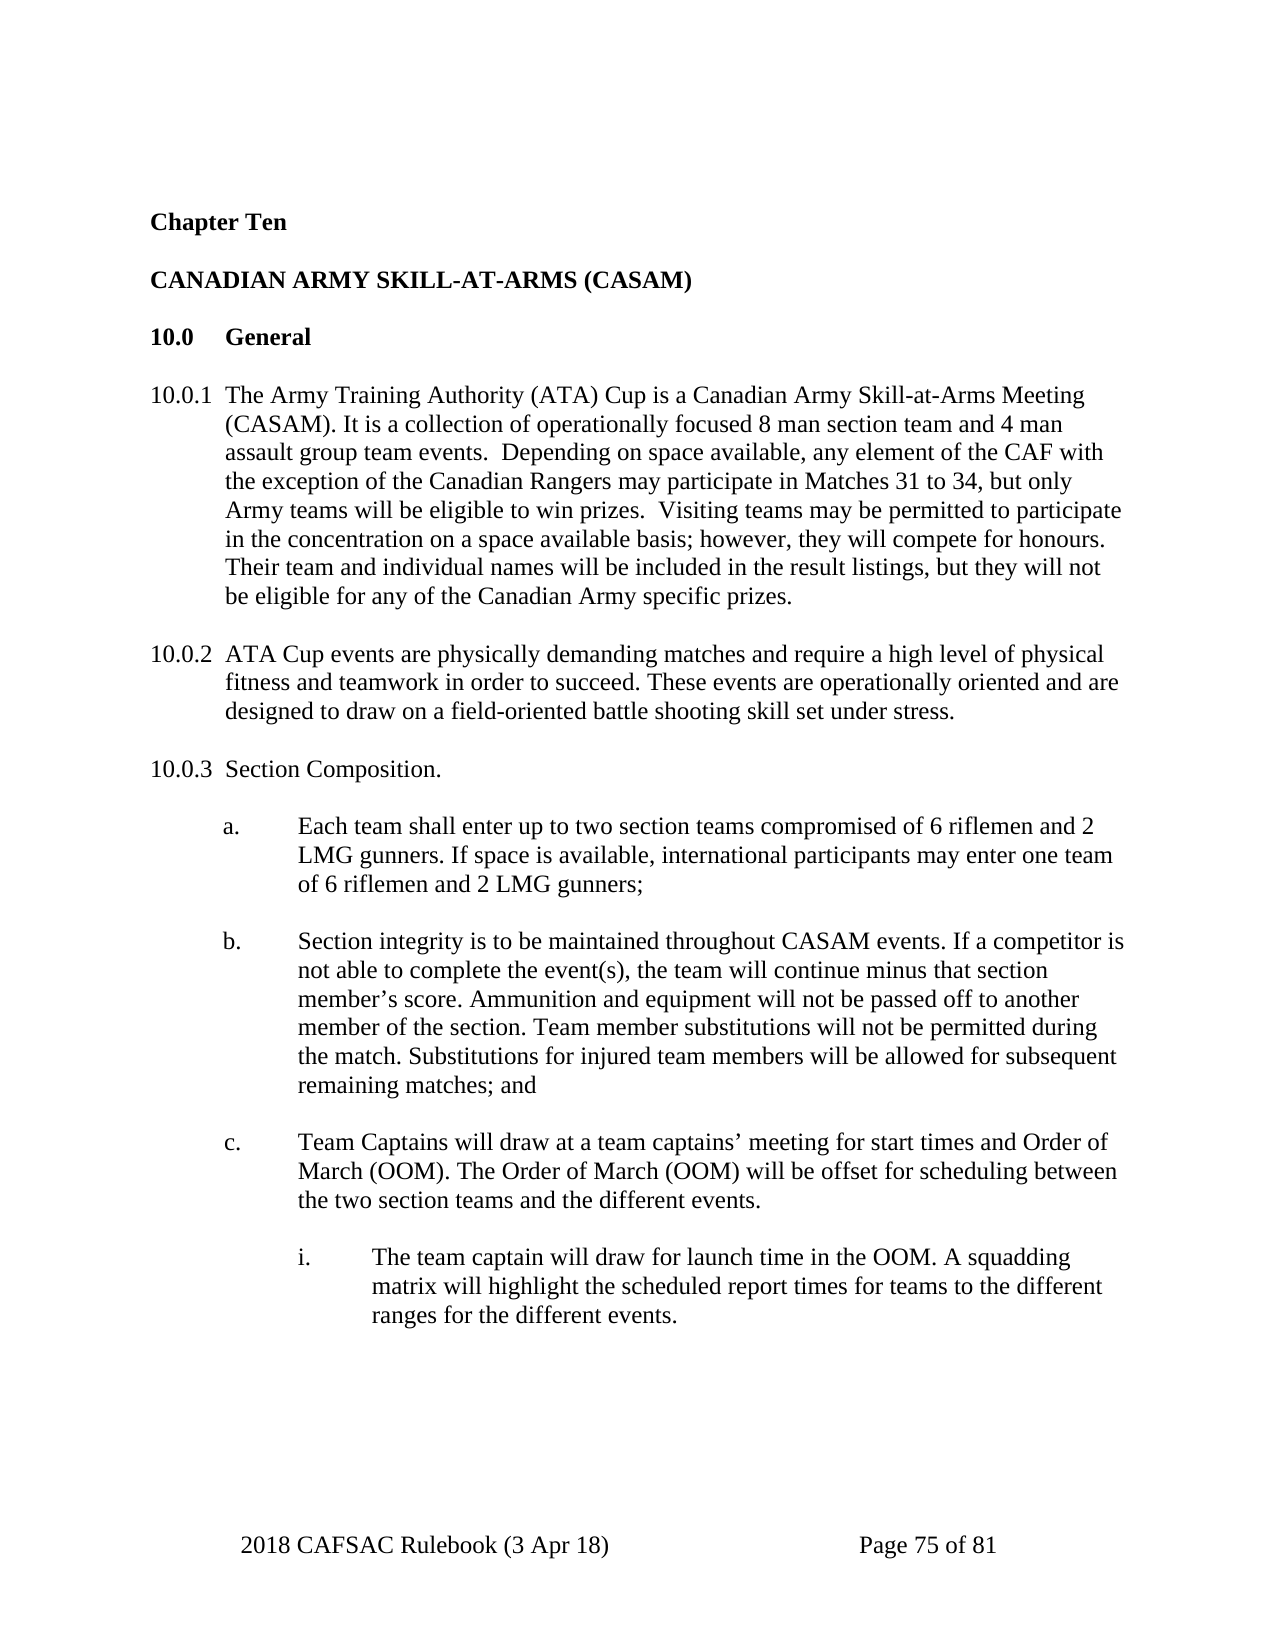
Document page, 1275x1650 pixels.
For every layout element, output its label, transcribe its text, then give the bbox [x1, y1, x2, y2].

text CANADIAN ARMY SKILL-AT-ARMS (CASAM) [150, 265, 1125, 294]
text i. The team captain will draw for launch time in the OOM. A squadding matrix will highlight the scheduled report times for teams to the different ranges for the different events. [298, 1242, 1125, 1329]
text 10.0 General [150, 322, 1125, 351]
text a. Each team shall enter up to two section teams compromised of 6 riflemen and 2 LMG gunners. If space is available, international participants may enter one team of 6 riflemen and 2 LMG gunners; [223, 811, 1125, 897]
text c. Team Captains will draw at a team captains’ meeting for start times and Order of March (OOM). The Order of March (OOM) will be offset for scheduling between the two section teams and the different events. [224, 1127, 1125, 1214]
text 10.0.1 The Army Training Authority (ATA) Cup is a Canadian Army Skill-at-Arms Meeting (CASAM). It is a collection of operationally focused 8 man section team and 4 man assault group team events. Depending on space available, any element of the CAF with the exception of the Canadian Rangers may participate in Matches 31 to 34, but only Army teams will be eligible to win prizes. Visiting teams may be permitted to participate in the concentration on a space available basis; however, they will compete for honours. Their team and individual names will be included in the result listings, but they will not be eligible for any of the Canadian Army specific prizes. [150, 380, 1125, 610]
text b. Section integrity is to be maintained throughout CASAM events. If a competitor is not able to complete the event(s), the team will continue minus that section member’s score. Ammunition and equipment will not be passed off to another member of the section. Team member substitutions will not be permitted during the match. Substitutions for injured team members will be allowed for subsequent remaining matches; and [223, 926, 1125, 1099]
text Chapter Ten [150, 207, 1125, 236]
text 10.0.2 ATA Cup events are physically demanding matches and require a high level of physical fitness and teamwork in order to succeed. These events are operationally oriented and are designed to draw on a field-oriented battle shooting skill set under stress. [150, 639, 1125, 725]
text 10.0.3 Section Composition. [150, 754, 1125, 782]
